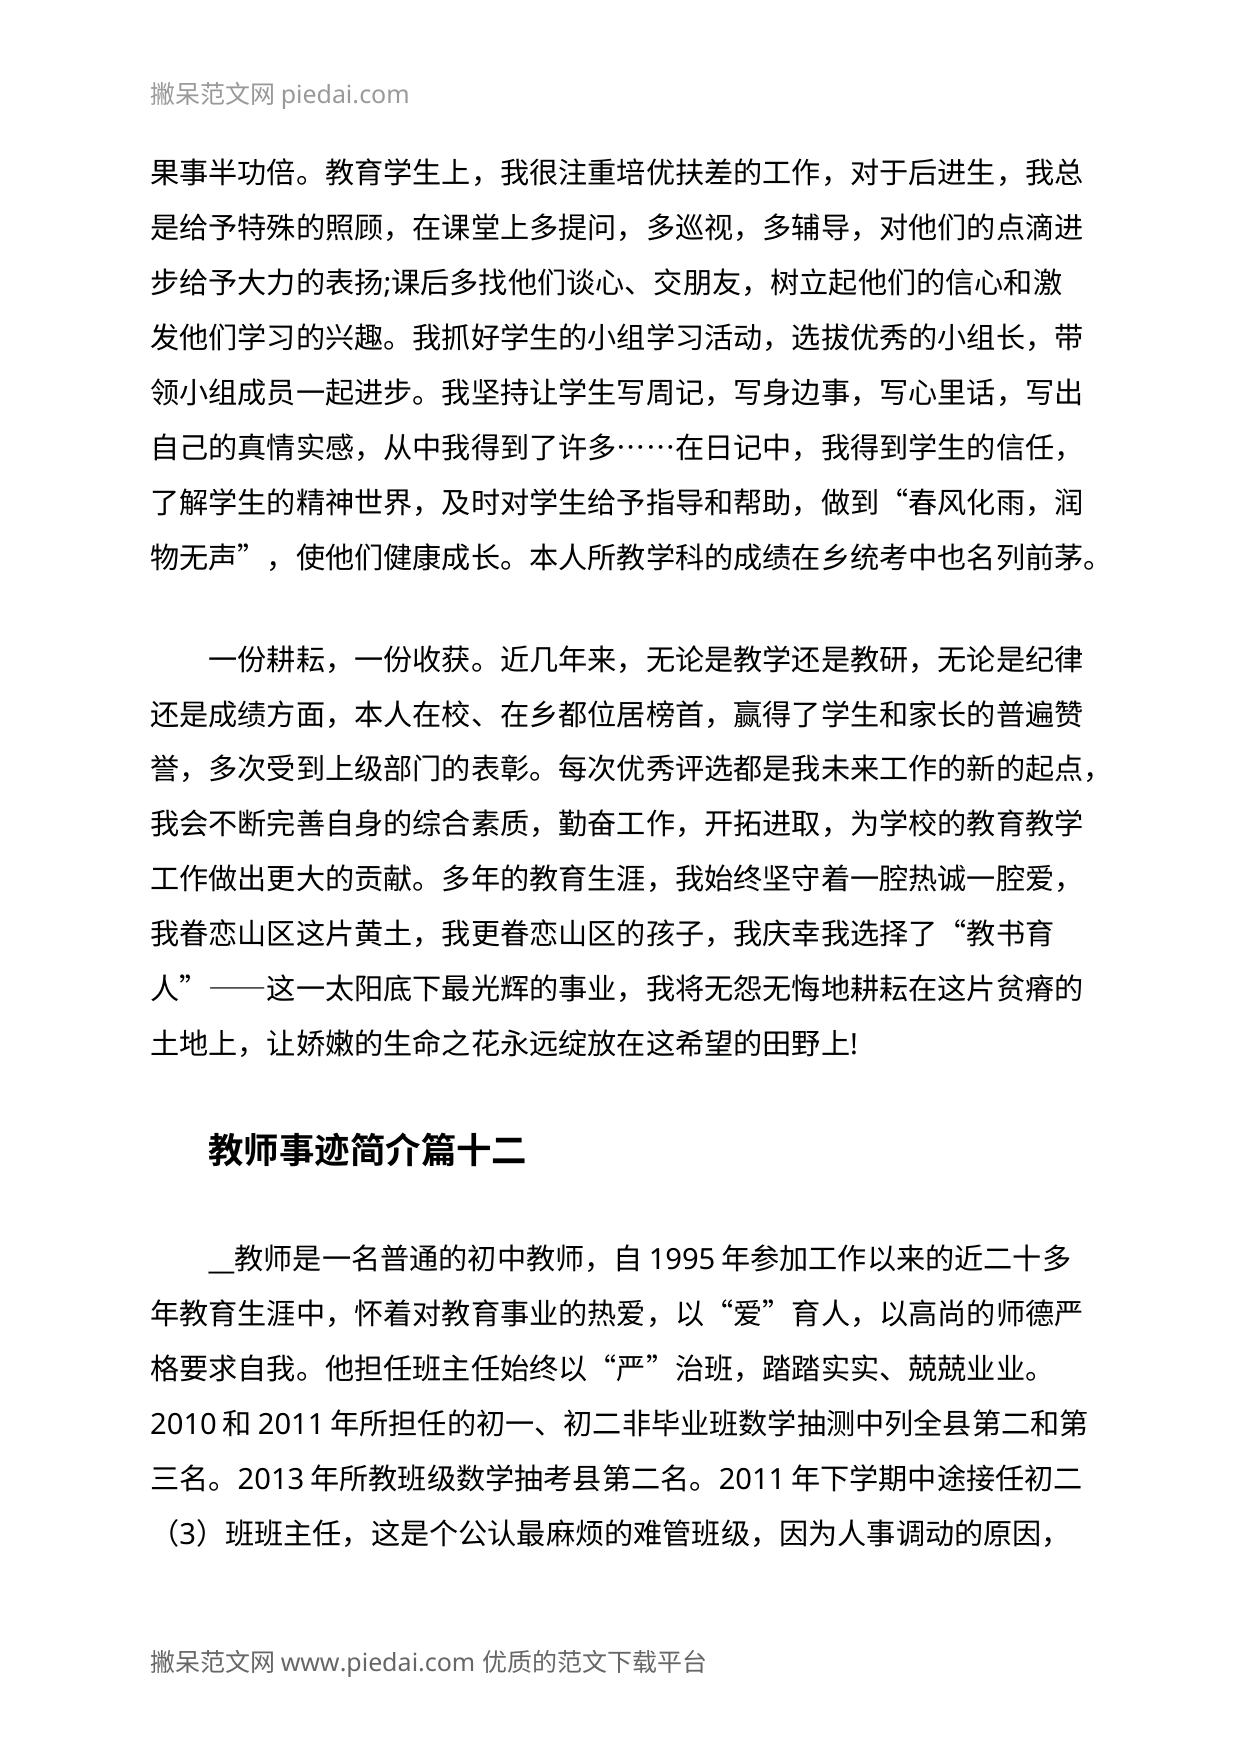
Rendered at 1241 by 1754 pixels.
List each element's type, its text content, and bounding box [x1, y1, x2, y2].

text 一份耕耘，一份收获。近几年来，无论是教学还是教研，无论是纪律还是成绩方面，本人在校、在乡都位居榜首，赢得了学生和家长的普遍赞誉，多次受到上级部门的表彰。每次优秀评选都是我未来工作的新的起点，我会不断完善自身的综合素质，勤奋工作，开拓进取，为学校的教育教学工作做出更大的贡献。多年的教育生涯，我始终坚守着一腔热诚一腔爱，我眷恋山区这片黄土，我更眷恋山区的孩子，我庆幸我选择了“教书育人”——这一太阳底下最光辉的事业，我将无怨无悔地耕耘在这片贫瘠的土地上，让娇嫩的生命之花永远绽放在这希望的田野上! [150, 636, 1090, 1063]
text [150, 150, 1090, 577]
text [150, 1236, 1090, 1553]
text 教师事迹简介篇十二 [150, 1122, 1090, 1174]
